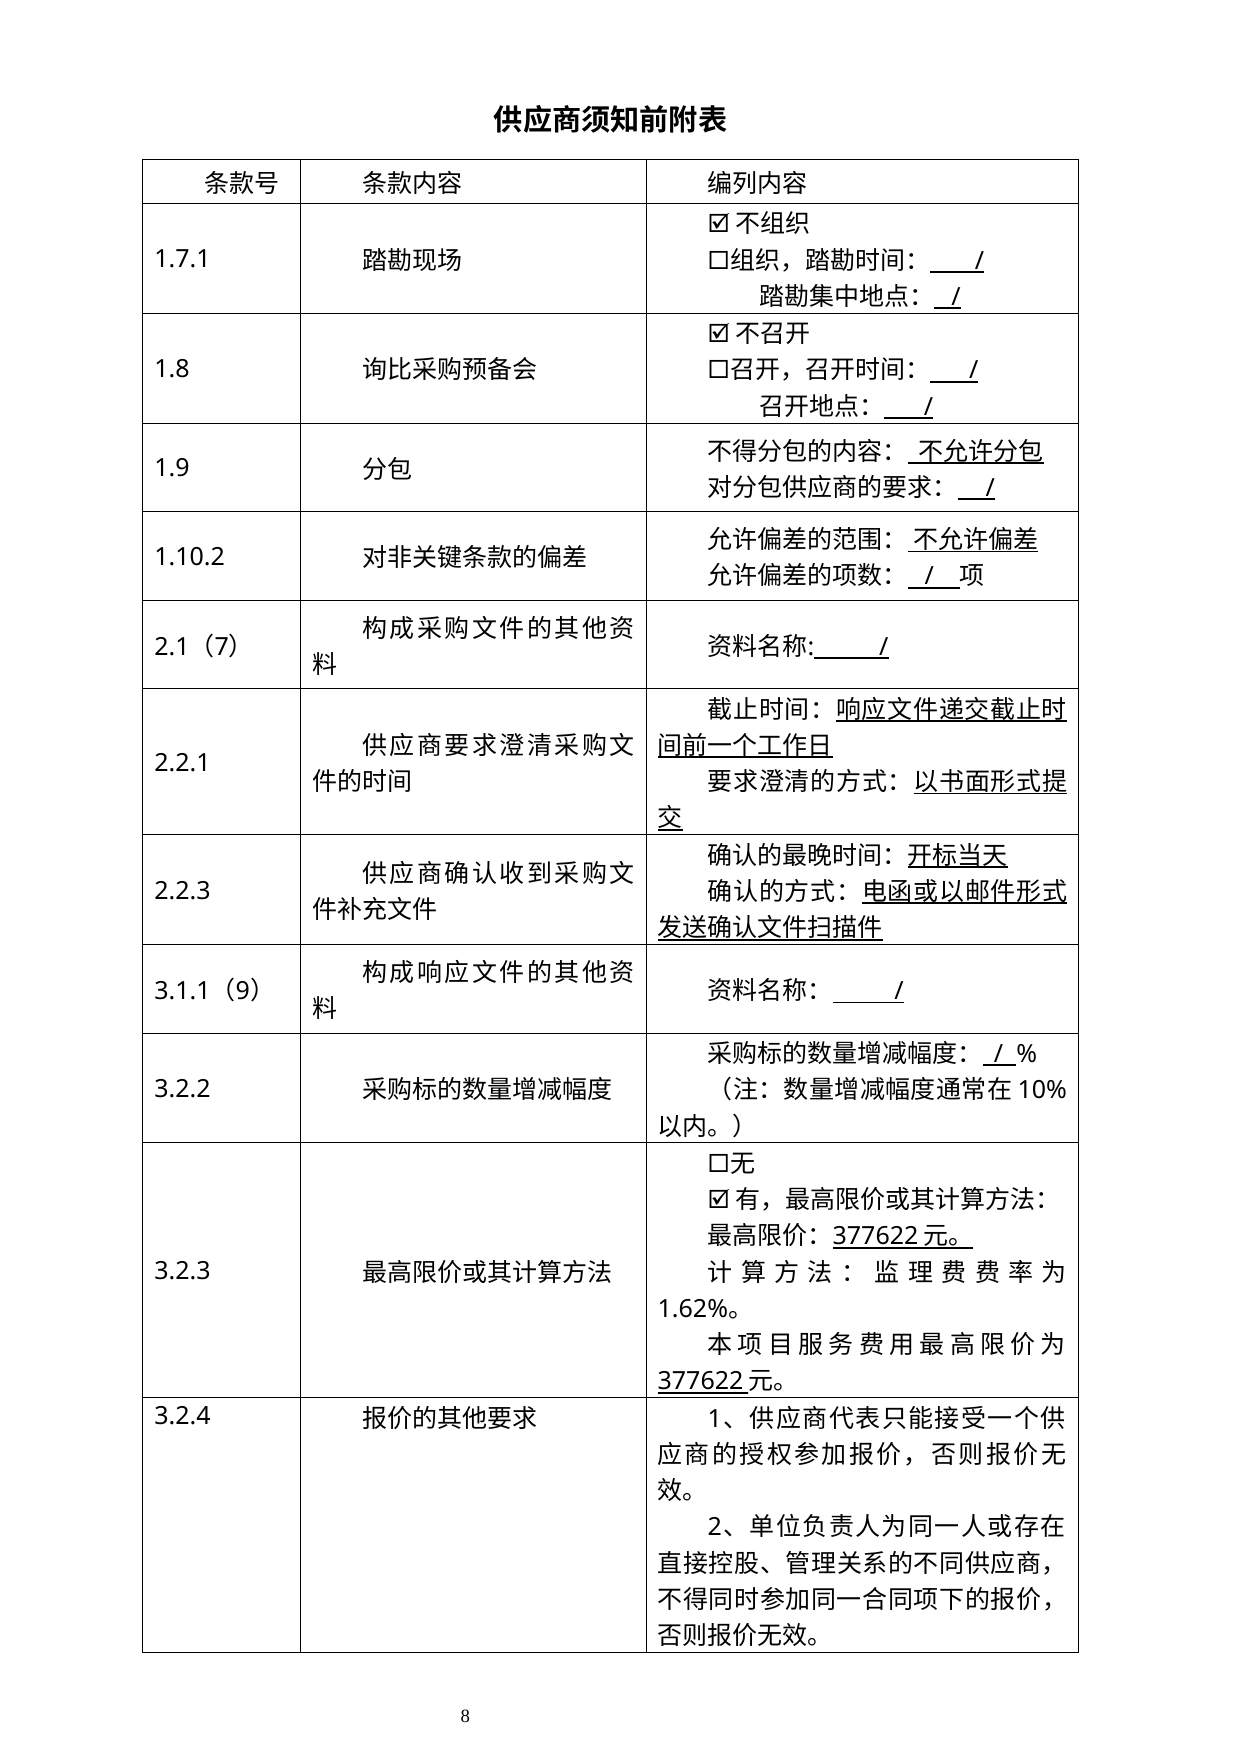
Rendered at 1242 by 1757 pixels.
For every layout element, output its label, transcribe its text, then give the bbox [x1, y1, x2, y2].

table_cell 2.1（7） [143, 601, 300, 688]
table_cell 不召开 召开，召开时间： / 召开地点： / [647, 314, 1078, 422]
table_cell 供应商要求澄清采购文件的时间 [301, 689, 646, 834]
table_cell 不组织 组织，踏勘时间： / 踏勘集中地点： / [647, 204, 1078, 313]
table_cell 2.2.1 [143, 689, 300, 834]
table_cell 资料名称： / [647, 945, 1078, 1032]
table_cell 1.7.1 [143, 204, 300, 313]
table_cell 资料名称: / [647, 601, 1078, 688]
table_cell 构成响应文件的其他资料 [301, 945, 646, 1032]
table_cell 询比采购预备会 [301, 314, 646, 422]
table_cell 最高限价或其计算方法 [301, 1143, 646, 1397]
table_cell 踏勘现场 [301, 204, 646, 313]
table_cell 对非关键条款的偏差 [301, 512, 646, 599]
table_header 条款号 [143, 160, 300, 203]
table_cell 1.10.2 [143, 512, 300, 599]
table_cell 分包 [301, 424, 646, 511]
table_cell 确认的最晚时间：开标当天 确认的方式：电函或以邮件形式发送确认文件扫描件 [647, 835, 1078, 944]
table_cell 1.8 [143, 314, 300, 422]
table_header 条款内容 [301, 160, 646, 203]
table_cell 允许偏差的范围： 不允许偏差 允许偏差的项数： / 项 [647, 512, 1078, 599]
table_cell 1.9 [143, 424, 300, 511]
table_cell 供应商确认收到采购文件补充文件 [301, 835, 646, 944]
table_cell 截止时间：响应文件递交截止时间前一个工作日 要求澄清的方式：以书面形式提交 [647, 689, 1078, 834]
table_cell 3.2.4 [143, 1398, 300, 1652]
table_cell 构成采购文件的其他资料 [301, 601, 646, 688]
table_cell 采购标的数量增减幅度 [301, 1034, 646, 1142]
table_cell 无 有，最高限价或其计算方法： 最高限价：377622元。 计算方法：监理费费率为1.62%。 本项目服务费用最高限价为377622元。 [647, 1143, 1078, 1397]
table_cell 3.1.1（9） [143, 945, 300, 1032]
table_header 编列内容 [647, 160, 1078, 203]
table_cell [647, 1398, 1078, 1652]
table_cell 3.2.2 [143, 1034, 300, 1142]
table_cell 报价的其他要求 [301, 1398, 646, 1652]
table_cell 2.2.3 [143, 835, 300, 944]
table_cell 3.2.3 [143, 1143, 300, 1397]
subtitle 供应商须知前附表 [123, 99, 1098, 139]
table_cell 不得分包的内容： 不允许分包 对分包供应商的要求： / [647, 424, 1078, 511]
table_cell 采购标的数量增减幅度： / % （注：数量增减幅度通常在10%以内。） [647, 1034, 1078, 1142]
